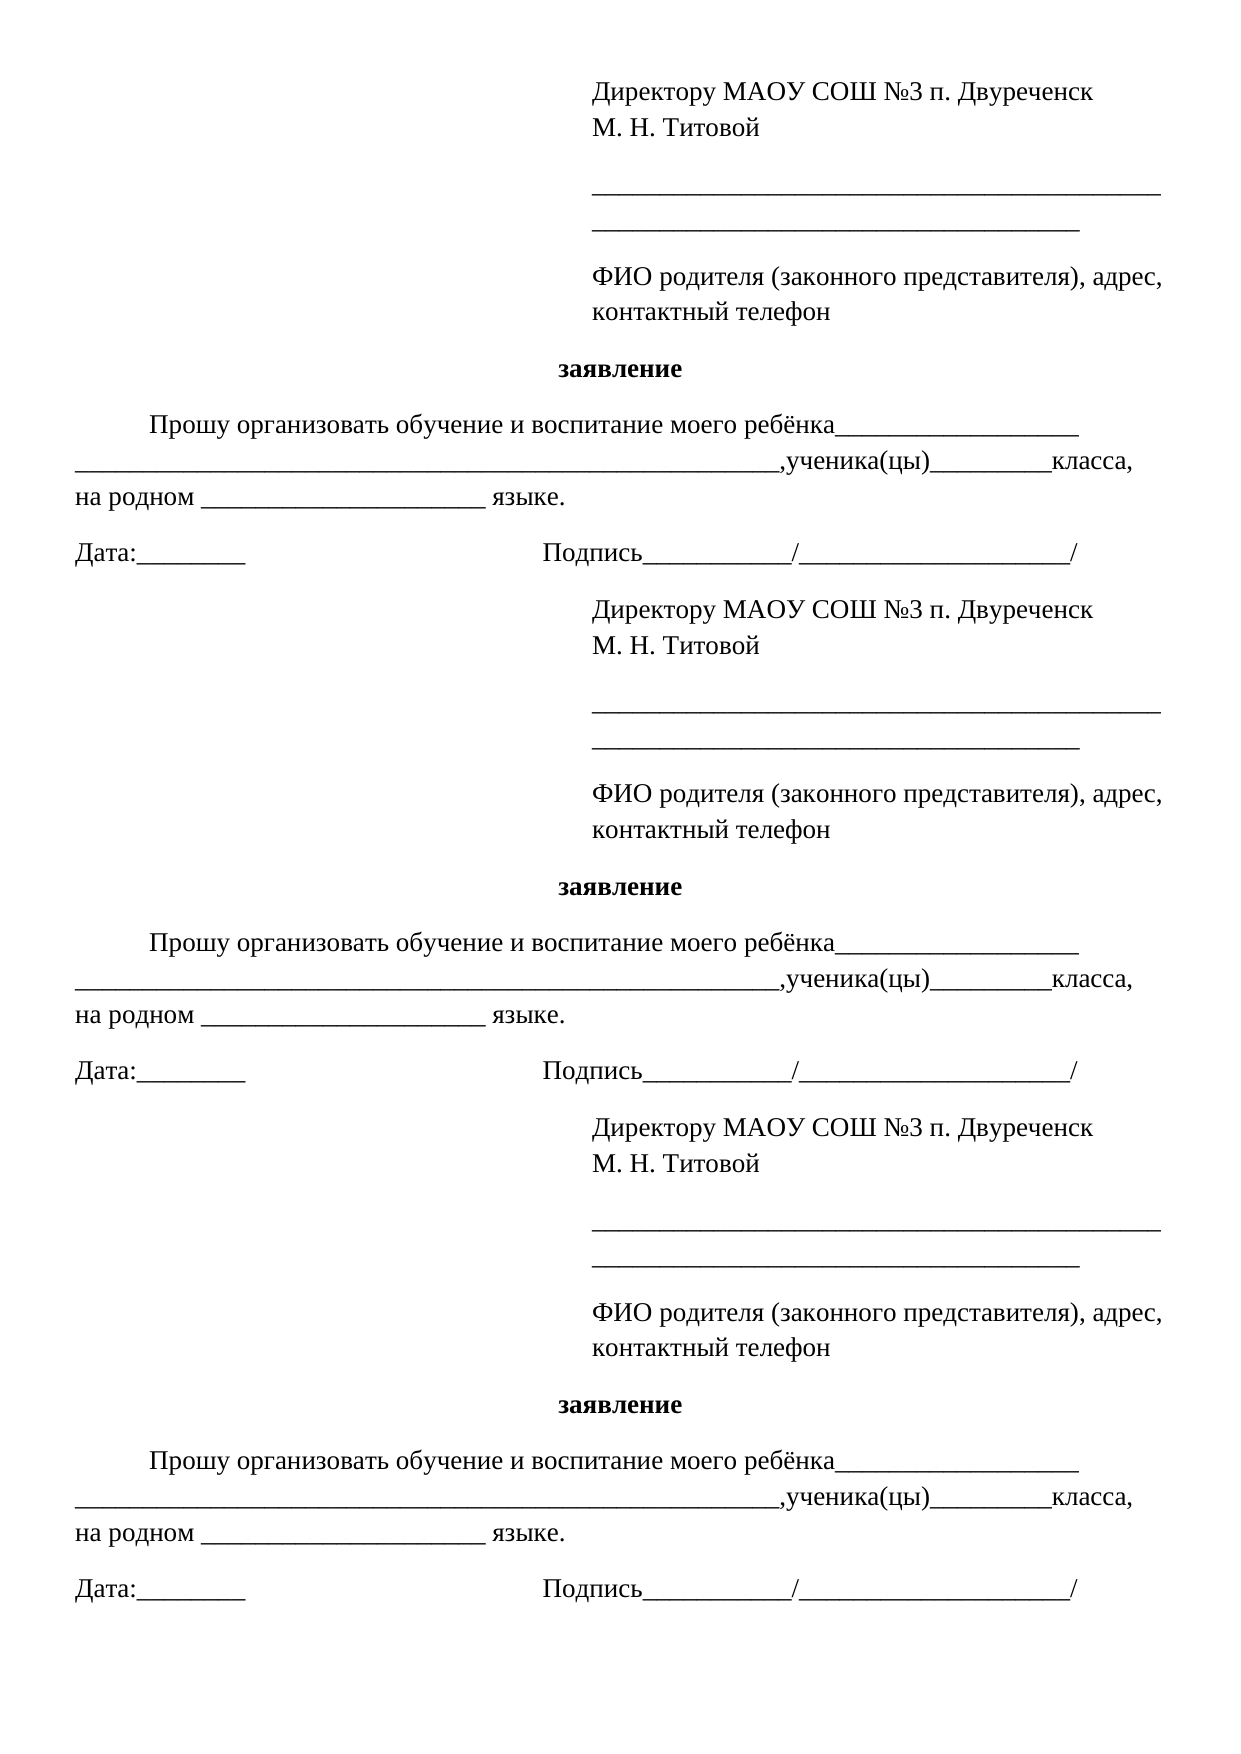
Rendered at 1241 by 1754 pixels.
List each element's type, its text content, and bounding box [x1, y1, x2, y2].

text ФИО родителя (законного представителя), адрес, контактный телефон [592, 778, 1165, 844]
text заявление [75, 352, 1165, 383]
text Директору МАОУ СОШ №3 п. Двуреченск М. Н. Титовой [592, 75, 1165, 142]
text заявление [75, 870, 1165, 901]
text Директору МАОУ СОШ №3 п. Двуреченск М. Н. Титовой [592, 1111, 1165, 1178]
text ФИО родителя (законного представителя), адрес, контактный телефон [592, 259, 1165, 326]
text Директору МАОУ СОШ №3 п. Двуреченск М. Н. Титовой [592, 593, 1165, 660]
text ______________________________________________________________________________ [592, 685, 1165, 752]
text Дата:________ Подпись___________/____________________/ [75, 1572, 1165, 1604]
text Прошу организовать обучение и воспитание моего ребёнка__________________ ____________________________________________________,ученика(цы)_________класса, на родном _____________________ языке. [75, 1444, 1165, 1547]
text Дата:________ Подпись___________/____________________/ [75, 536, 1165, 568]
text заявление [75, 1388, 1165, 1419]
text Прошу организовать обучение и воспитание моего ребёнка__________________ ____________________________________________________,ученика(цы)_________класса, на родном _____________________ языке. [75, 926, 1165, 1029]
text ФИО родителя (законного представителя), адрес, контактный телефон [592, 1296, 1165, 1362]
text Дата:________ Подпись___________/____________________/ [75, 1054, 1165, 1086]
text ______________________________________________________________________________ [592, 167, 1165, 234]
text ______________________________________________________________________________ [592, 1203, 1165, 1270]
text Прошу организовать обучение и воспитание моего ребёнка__________________ ____________________________________________________,ученика(цы)_________класса, на родном _____________________ языке. [75, 408, 1165, 511]
